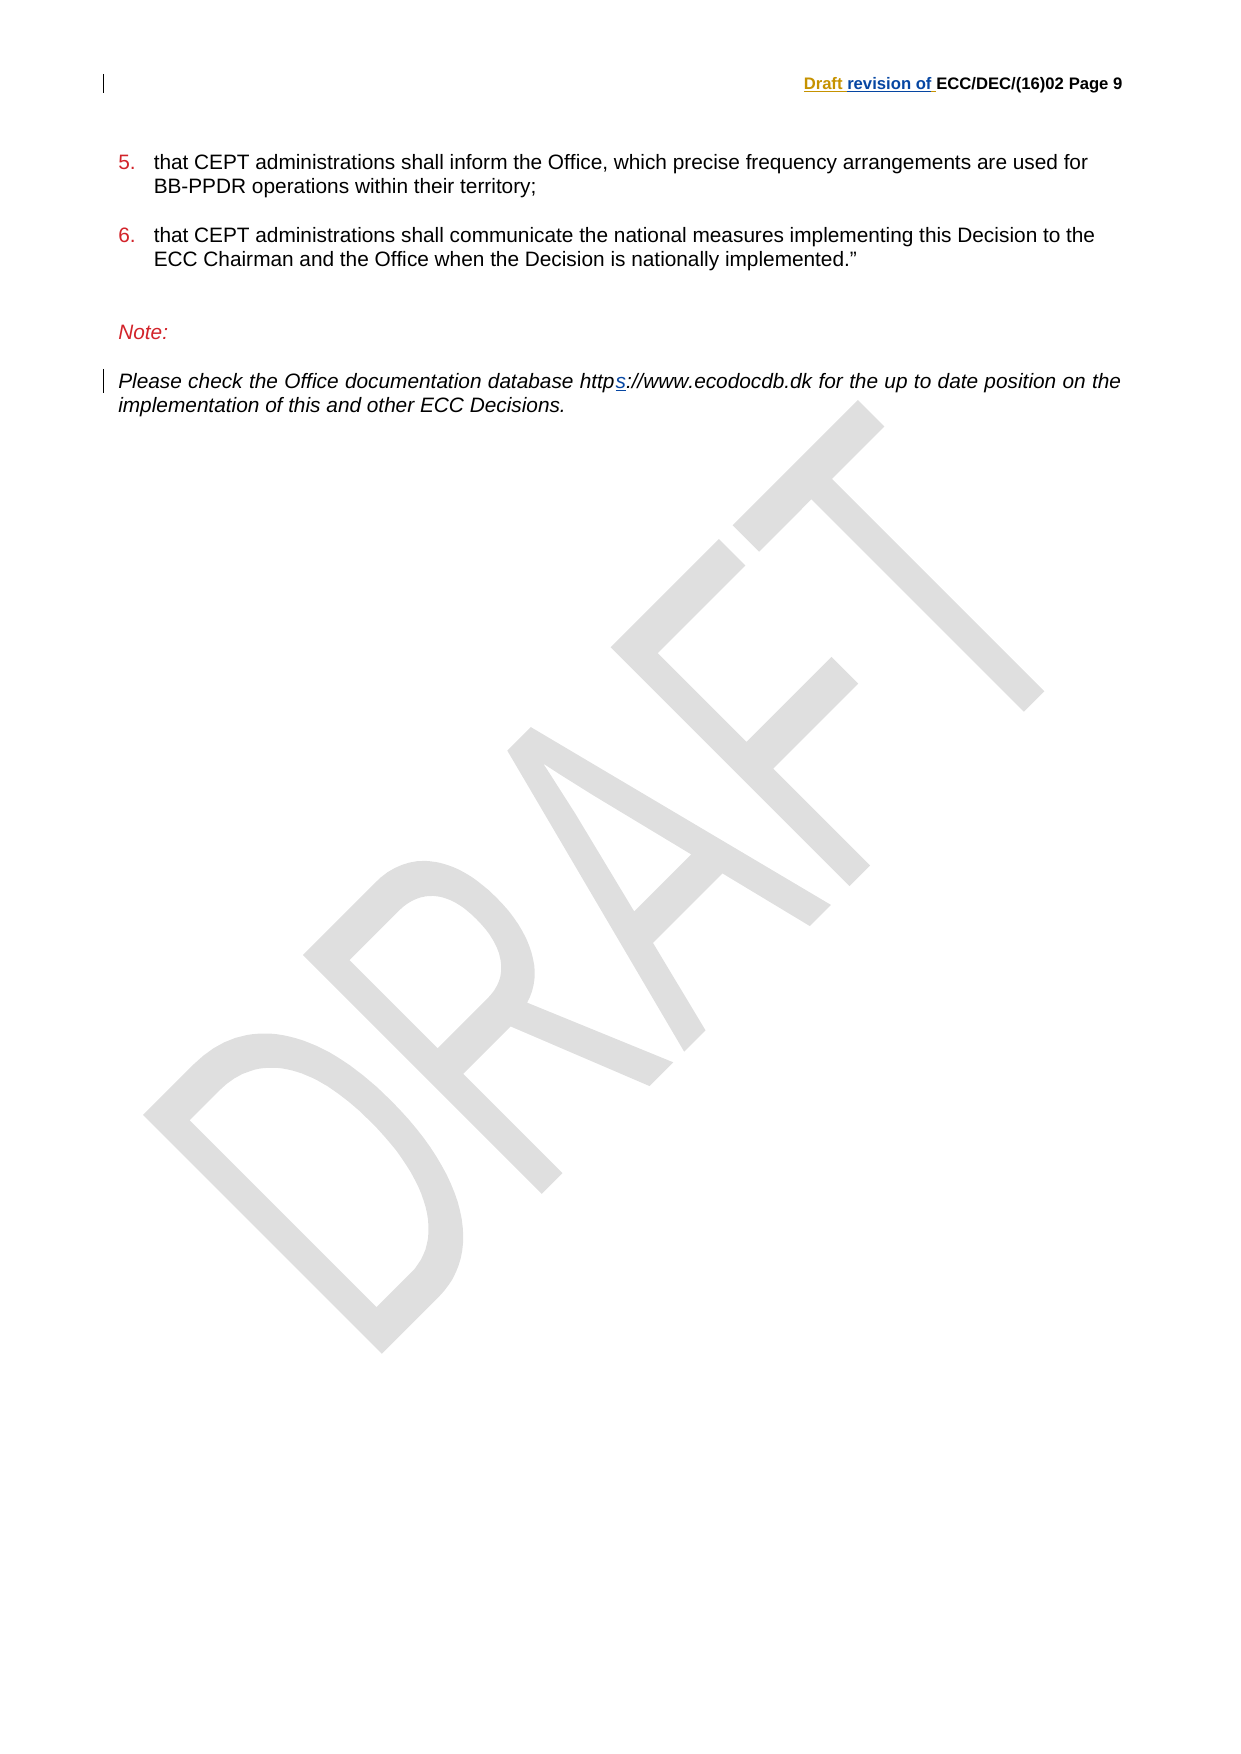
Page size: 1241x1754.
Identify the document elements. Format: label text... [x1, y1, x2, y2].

list that CEPT administrations shall inform the Office, which precise frequency arrangements are used for BB-PPDR operations within their territory; [118, 150, 1122, 198]
text Note: [118, 320, 1122, 344]
text Please check the Office documentation database http://www.ecodocdb.dk for the up to date position on the implementation of this and other ECC Decisions. [118, 369, 1122, 417]
list that CEPT administrations shall communicate the national measures implementing this Decision to the ECC Chairman and the Office when the Decision is nationally implemented.” [118, 223, 1122, 271]
